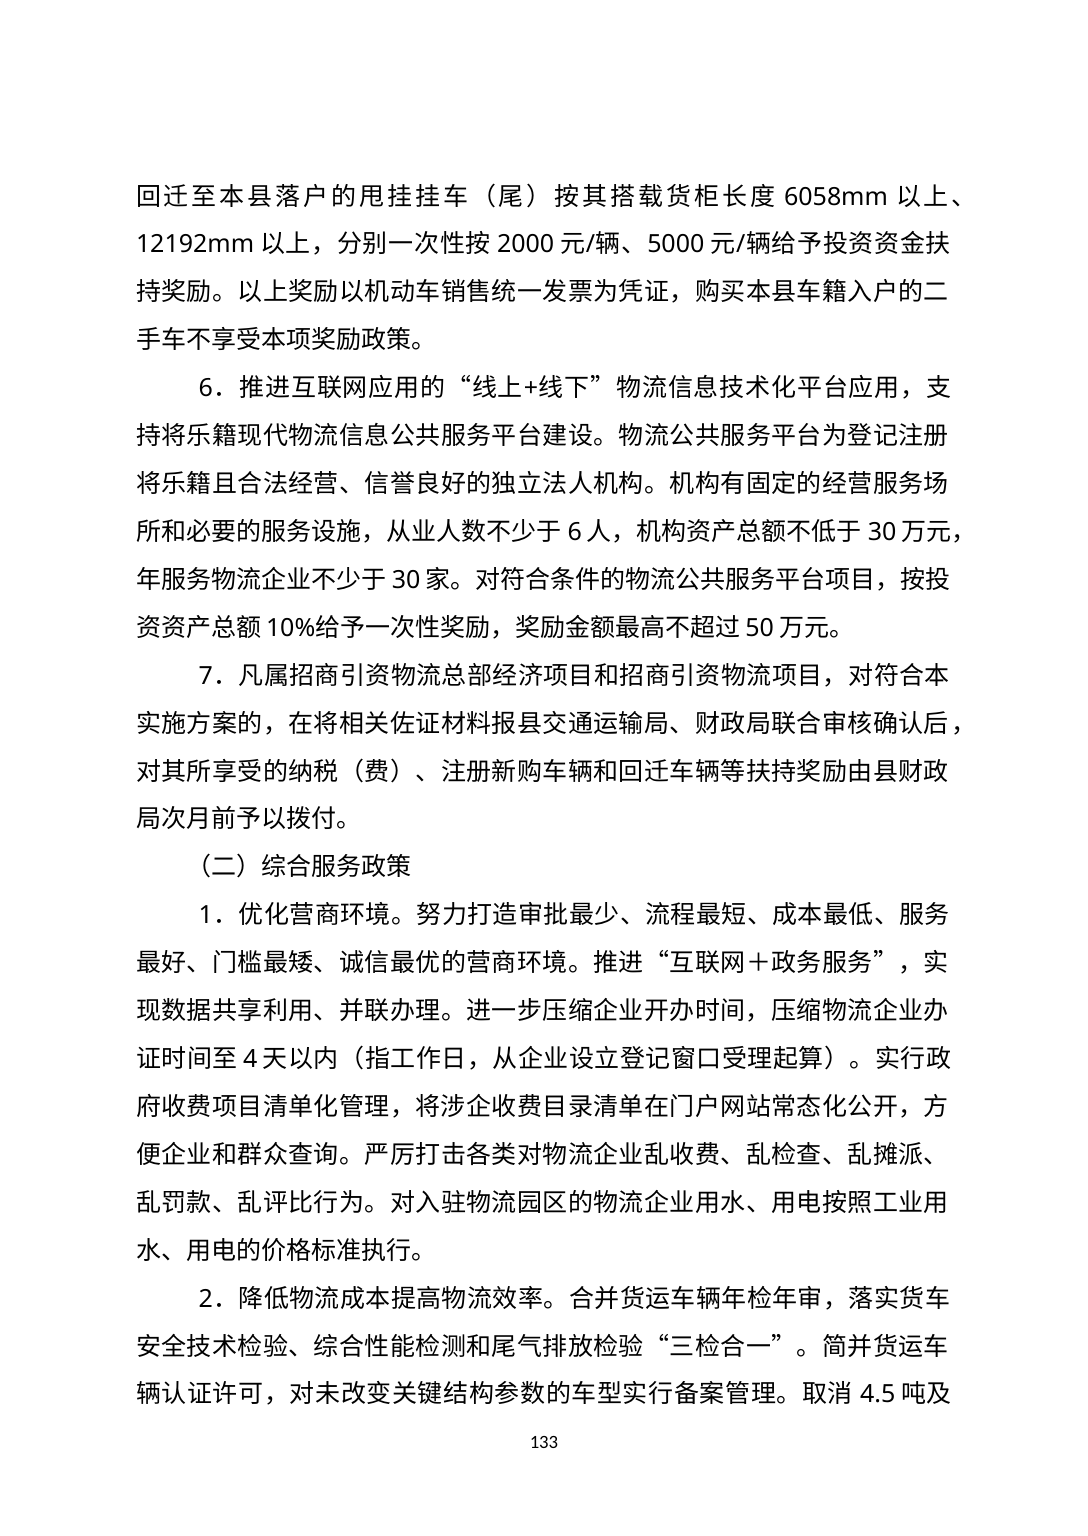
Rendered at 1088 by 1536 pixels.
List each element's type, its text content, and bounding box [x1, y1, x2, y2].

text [136, 1269, 952, 1412]
text 1．优化营商环境。努力打造审批最少、流程最短、成本最低、服务最好、门槛最矮、诚信最优的营商环境。推进“互联网＋政务服务”，实现数据共享利用、并联办理。进一步压缩企业开办时间，压缩物流企业办证时间至4天以内（指工作日，从企业设立登记窗口受理起算）。实行政府收费项目清单化管理，将涉企收费目录清单在门户网站常态化公开，方便企业和群众查询。严厉打击各类对物流企业乱收费、乱检查、乱摊派、乱罚款、乱评比行为。对入驻物流园区的物流企业用水、用电按照工业用水、用电的价格标准执行。 [136, 885, 952, 1269]
text （二）综合服务政策 [136, 837, 952, 885]
text 7．凡属招商引资物流总部经济项目和招商引资物流项目，对符合本实施方案的，在将相关佐证材料报县交通运输局、财政局联合审核确认后，对其所享受的纳税（费）、注册新购车辆和回迁车辆等扶持奖励由县财政局次月前予以拨付。 [136, 646, 952, 837]
text 6．推进互联网应用的“线上+线下”物流信息技术化平台应用，支持将乐籍现代物流信息公共服务平台建设。物流公共服务平台为登记注册将乐籍且合法经营、信誉良好的独立法人机构。机构有固定的经营服务场所和必要的服务设施，从业人数不少于6人，机构资产总额不低于30万元，年服务物流企业不少于30家。对符合条件的物流公共服务平台项目，按投资资产总额10%给予一次性奖励，奖励金额最高不超过50万元。 [136, 358, 952, 646]
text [136, 167, 952, 358]
